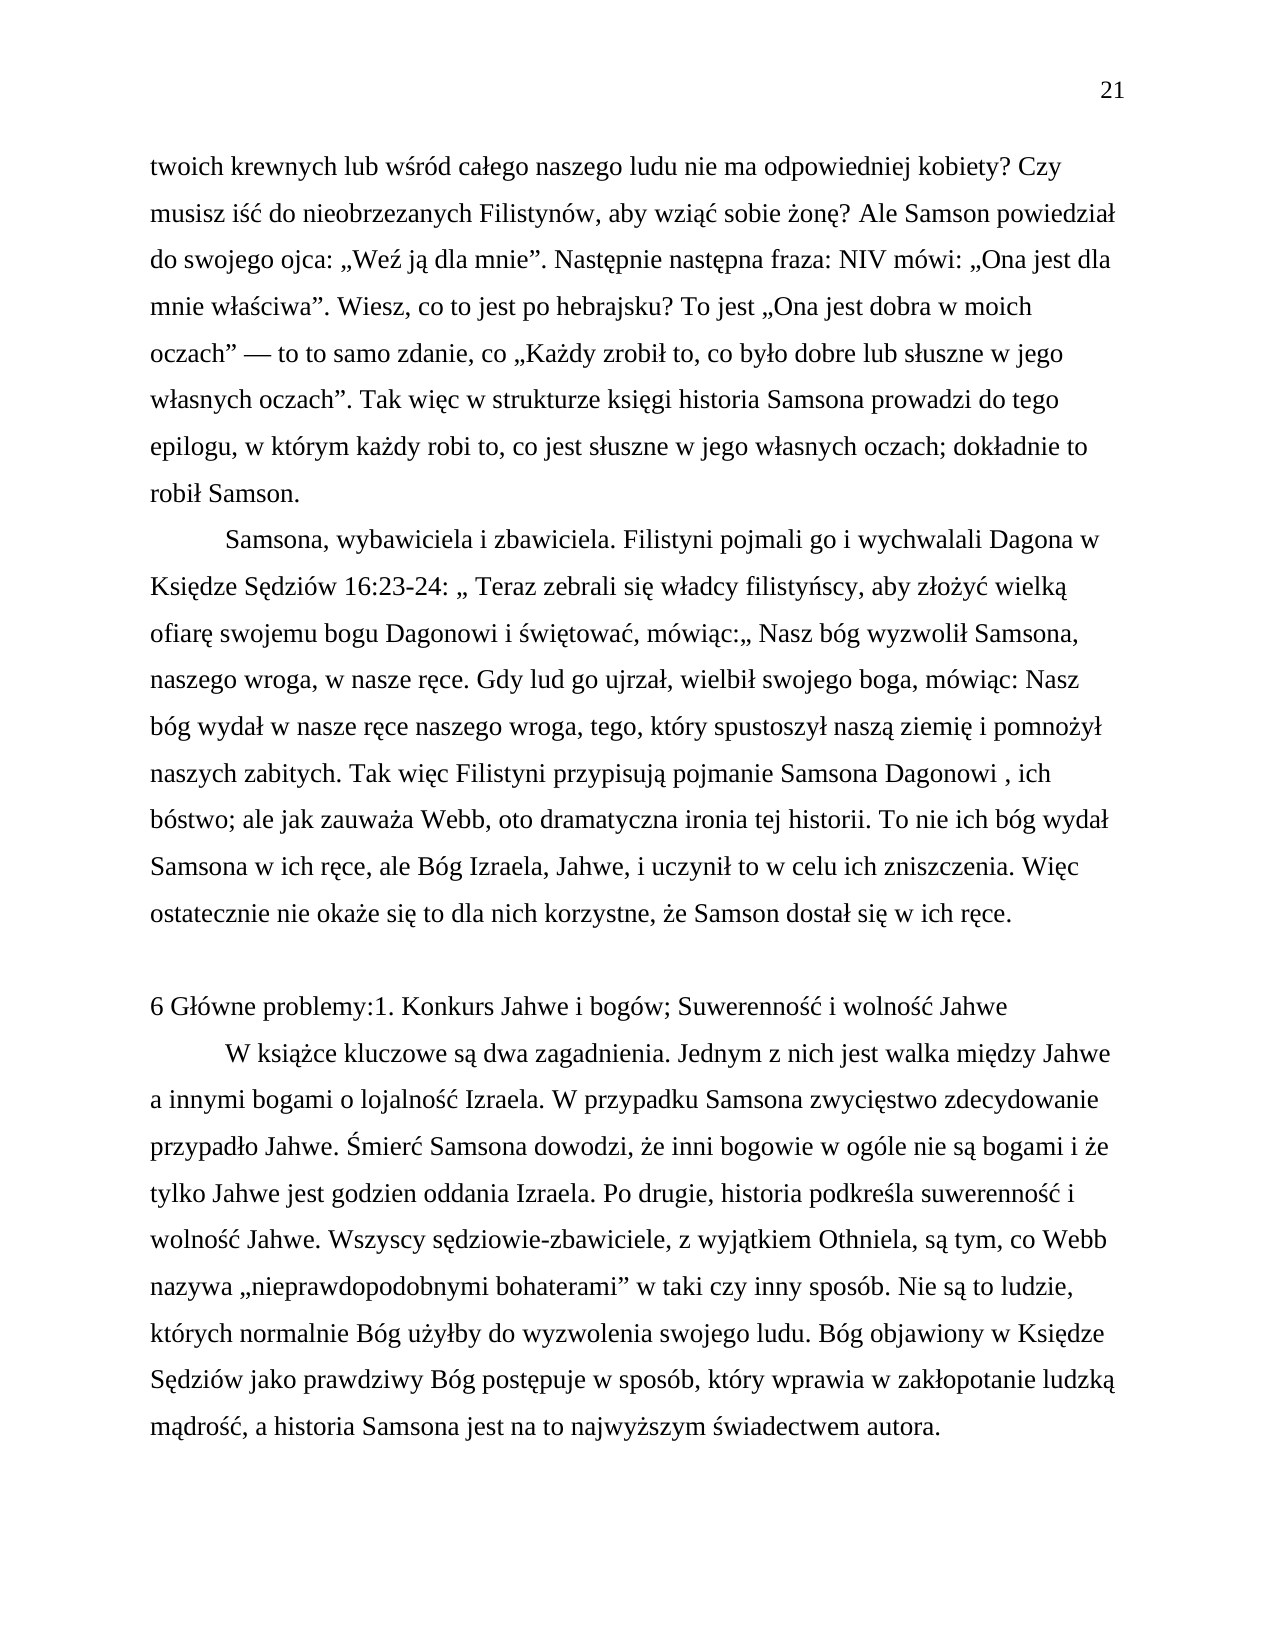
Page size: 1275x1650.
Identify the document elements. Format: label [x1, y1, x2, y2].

text [150, 150, 1125, 1488]
